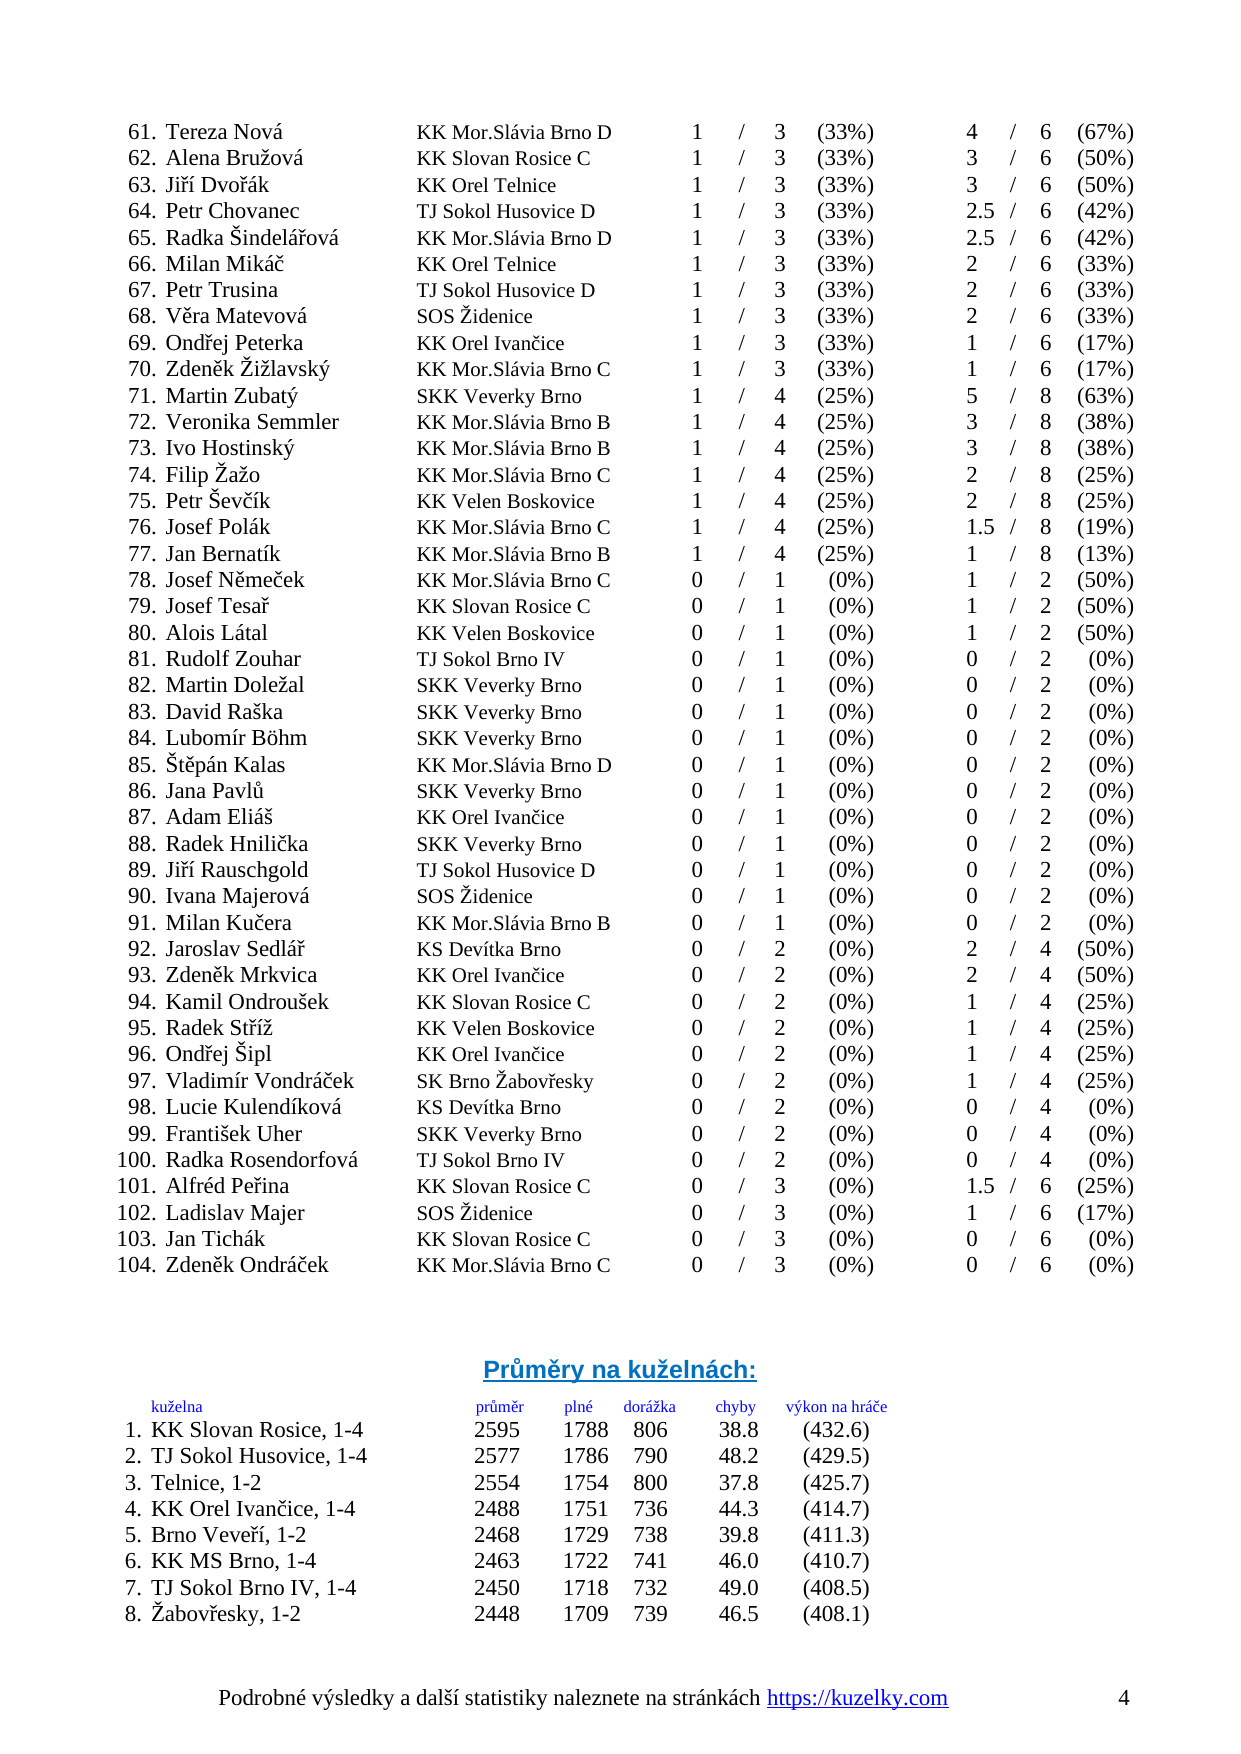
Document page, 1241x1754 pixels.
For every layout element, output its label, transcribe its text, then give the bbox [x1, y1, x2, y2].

text 94. Kamil Ondroušek KK Slovan Rosice C 0 / 2 (0%) 1 / 4 (25%) [106, 988, 1134, 1014]
text 98. Lucie Kulendíková KS Devítka Brno 0 / 2 (0%) 0 / 4 (0%) [106, 1093, 1134, 1119]
text 89. Jiří Rauschgold TJ Sokol Husovice D 0 / 1 (0%) 0 / 2 (0%) [106, 856, 1134, 882]
text 7. TJ Sokol Brno IV, 1-4 2450 1718 732 49.0 (408.5) [106, 1574, 1134, 1600]
text 80. Alois Látal KK Velen Boskovice 0 / 1 (0%) 1 / 2 (50%) [106, 619, 1134, 645]
text 99. František Uher SKK Veverky Brno 0 / 2 (0%) 0 / 4 (0%) [106, 1119, 1134, 1146]
text 91. Milan Kučera KK Mor.Slávia Brno B 0 / 1 (0%) 0 / 2 (0%) [106, 909, 1134, 935]
text 6. KK MS Brno, 1-4 2463 1722 741 46.0 (410.7) [106, 1548, 1134, 1574]
text 85. Štěpán Kalas KK Mor.Slávia Brno D 0 / 1 (0%) 0 / 2 (0%) [106, 751, 1134, 777]
text 71. Martin Zubatý SKK Veverky Brno 1 / 4 (25%) 5 / 8 (63%) [106, 382, 1134, 408]
text 2. TJ Sokol Husovice, 1-4 2577 1786 790 48.2 (429.5) [106, 1442, 1134, 1468]
text 61. Tereza Nová KK Mor.Slávia Brno D 1 / 3 (33%) 4 / 6 (67%) [106, 118, 1134, 144]
text 93. Zdeněk Mrkvica KK Orel Ivančice 0 / 2 (0%) 2 / 4 (50%) [106, 961, 1134, 988]
text 92. Jaroslav Sedlář KS Devítka Brno 0 / 2 (0%) 2 / 4 (50%) [106, 935, 1134, 961]
text 8. Žabovřesky, 1-2 2448 1709 739 46.5 (408.1) [106, 1600, 1134, 1627]
text 65. Radka Šindelářová KK Mor.Slávia Brno D 1 / 3 (33%) 2.5 / 6 (42%) [106, 223, 1134, 250]
text 102. Ladislav Majer SOS Židenice 0 / 3 (0%) 1 / 6 (17%) [106, 1199, 1134, 1225]
text 63. Jiří Dvořák KK Orel Telnice 1 / 3 (33%) 3 / 6 (50%) [106, 171, 1134, 197]
text 5. Brno Veveří, 1-2 2468 1729 738 39.8 (411.3) [106, 1521, 1134, 1548]
text 72. Veronika Semmler KK Mor.Slávia Brno B 1 / 4 (25%) 3 / 8 (38%) [106, 408, 1134, 434]
text 101. Alfréd Peřina KK Slovan Rosice C 0 / 3 (0%) 1.5 / 6 (25%) [106, 1172, 1134, 1199]
text 66. Milan Mikáč KK Orel Telnice 1 / 3 (33%) 2 / 6 (33%) [106, 250, 1134, 276]
text 96. Ondřej Šipl KK Orel Ivančice 0 / 2 (0%) 1 / 4 (25%) [106, 1041, 1134, 1067]
text 76. Josef Polák KK Mor.Slávia Brno C 1 / 4 (25%) 1.5 / 8 (19%) [106, 513, 1134, 540]
text 64. Petr Chovanec TJ Sokol Husovice D 1 / 3 (33%) 2.5 / 6 (42%) [106, 197, 1134, 223]
text 81. Rudolf Zouhar TJ Sokol Brno IV 0 / 1 (0%) 0 / 2 (0%) [106, 645, 1134, 672]
text 67. Petr Trusina TJ Sokol Husovice D 1 / 3 (33%) 2 / 6 (33%) [106, 276, 1134, 303]
text 103. Jan Tichák KK Slovan Rosice C 0 / 3 (0%) 0 / 6 (0%) [106, 1225, 1134, 1251]
text 87. Adam Eliáš KK Orel Ivančice 0 / 1 (0%) 0 / 2 (0%) [106, 803, 1134, 830]
text 90. Ivana Majerová SOS Židenice 0 / 1 (0%) 0 / 2 (0%) [106, 882, 1134, 909]
text kuželna průměr plné dorážka chyby výkon na hráče [106, 1397, 1134, 1416]
text 3. Telnice, 1-2 2554 1754 800 37.8 (425.7) [106, 1468, 1134, 1495]
text 95. Radek Stříž KK Velen Boskovice 0 / 2 (0%) 1 / 4 (25%) [106, 1014, 1134, 1041]
text 82. Martin Doležal SKK Veverky Brno 0 / 1 (0%) 0 / 2 (0%) [106, 672, 1134, 698]
text 78. Josef Němeček KK Mor.Slávia Brno C 0 / 1 (0%) 1 / 2 (50%) [106, 566, 1134, 592]
text 84. Lubomír Böhm SKK Veverky Brno 0 / 1 (0%) 0 / 2 (0%) [106, 724, 1134, 751]
text 100. Radka Rosendorfová TJ Sokol Brno IV 0 / 2 (0%) 0 / 4 (0%) [106, 1146, 1134, 1172]
text 88. Radek Hnilička SKK Veverky Brno 0 / 1 (0%) 0 / 2 (0%) [106, 830, 1134, 856]
text 86. Jana Pavlů SKK Veverky Brno 0 / 1 (0%) 0 / 2 (0%) [106, 777, 1134, 803]
text 74. Filip Žažo KK Mor.Slávia Brno C 1 / 4 (25%) 2 / 8 (25%) [106, 461, 1134, 487]
text 4. KK Orel Ivančice, 1-4 2488 1751 736 44.3 (414.7) [106, 1495, 1134, 1521]
text 73. Ivo Hostinský KK Mor.Slávia Brno B 1 / 4 (25%) 3 / 8 (38%) [106, 434, 1134, 461]
text 75. Petr Ševčík KK Velen Boskovice 1 / 4 (25%) 2 / 8 (25%) [106, 487, 1134, 513]
text 68. Věra Matevová SOS Židenice 1 / 3 (33%) 2 / 6 (33%) [106, 303, 1134, 329]
text 69. Ondřej Peterka KK Orel Ivančice 1 / 3 (33%) 1 / 6 (17%) [106, 329, 1134, 355]
text Průměry na kuželnách: [94, 1355, 1145, 1384]
text 104. Zdeněk Ondráček KK Mor.Slávia Brno C 0 / 3 (0%) 0 / 6 (0%) [106, 1251, 1134, 1278]
text 70. Zdeněk Žižlavský KK Mor.Slávia Brno C 1 / 3 (33%) 1 / 6 (17%) [106, 355, 1134, 382]
text 79. Josef Tesař KK Slovan Rosice C 0 / 1 (0%) 1 / 2 (50%) [106, 592, 1134, 619]
text 1. KK Slovan Rosice, 1-4 2595 1788 806 38.8 (432.6) [106, 1416, 1134, 1442]
text 77. Jan Bernatík KK Mor.Slávia Brno B 1 / 4 (25%) 1 / 8 (13%) [106, 540, 1134, 566]
text 83. David Raška SKK Veverky Brno 0 / 1 (0%) 0 / 2 (0%) [106, 698, 1134, 724]
text 62. Alena Bružová KK Slovan Rosice C 1 / 3 (33%) 3 / 6 (50%) [106, 144, 1134, 171]
text 97. Vladimír Vondráček SK Brno Žabovřesky 0 / 2 (0%) 1 / 4 (25%) [106, 1067, 1134, 1093]
